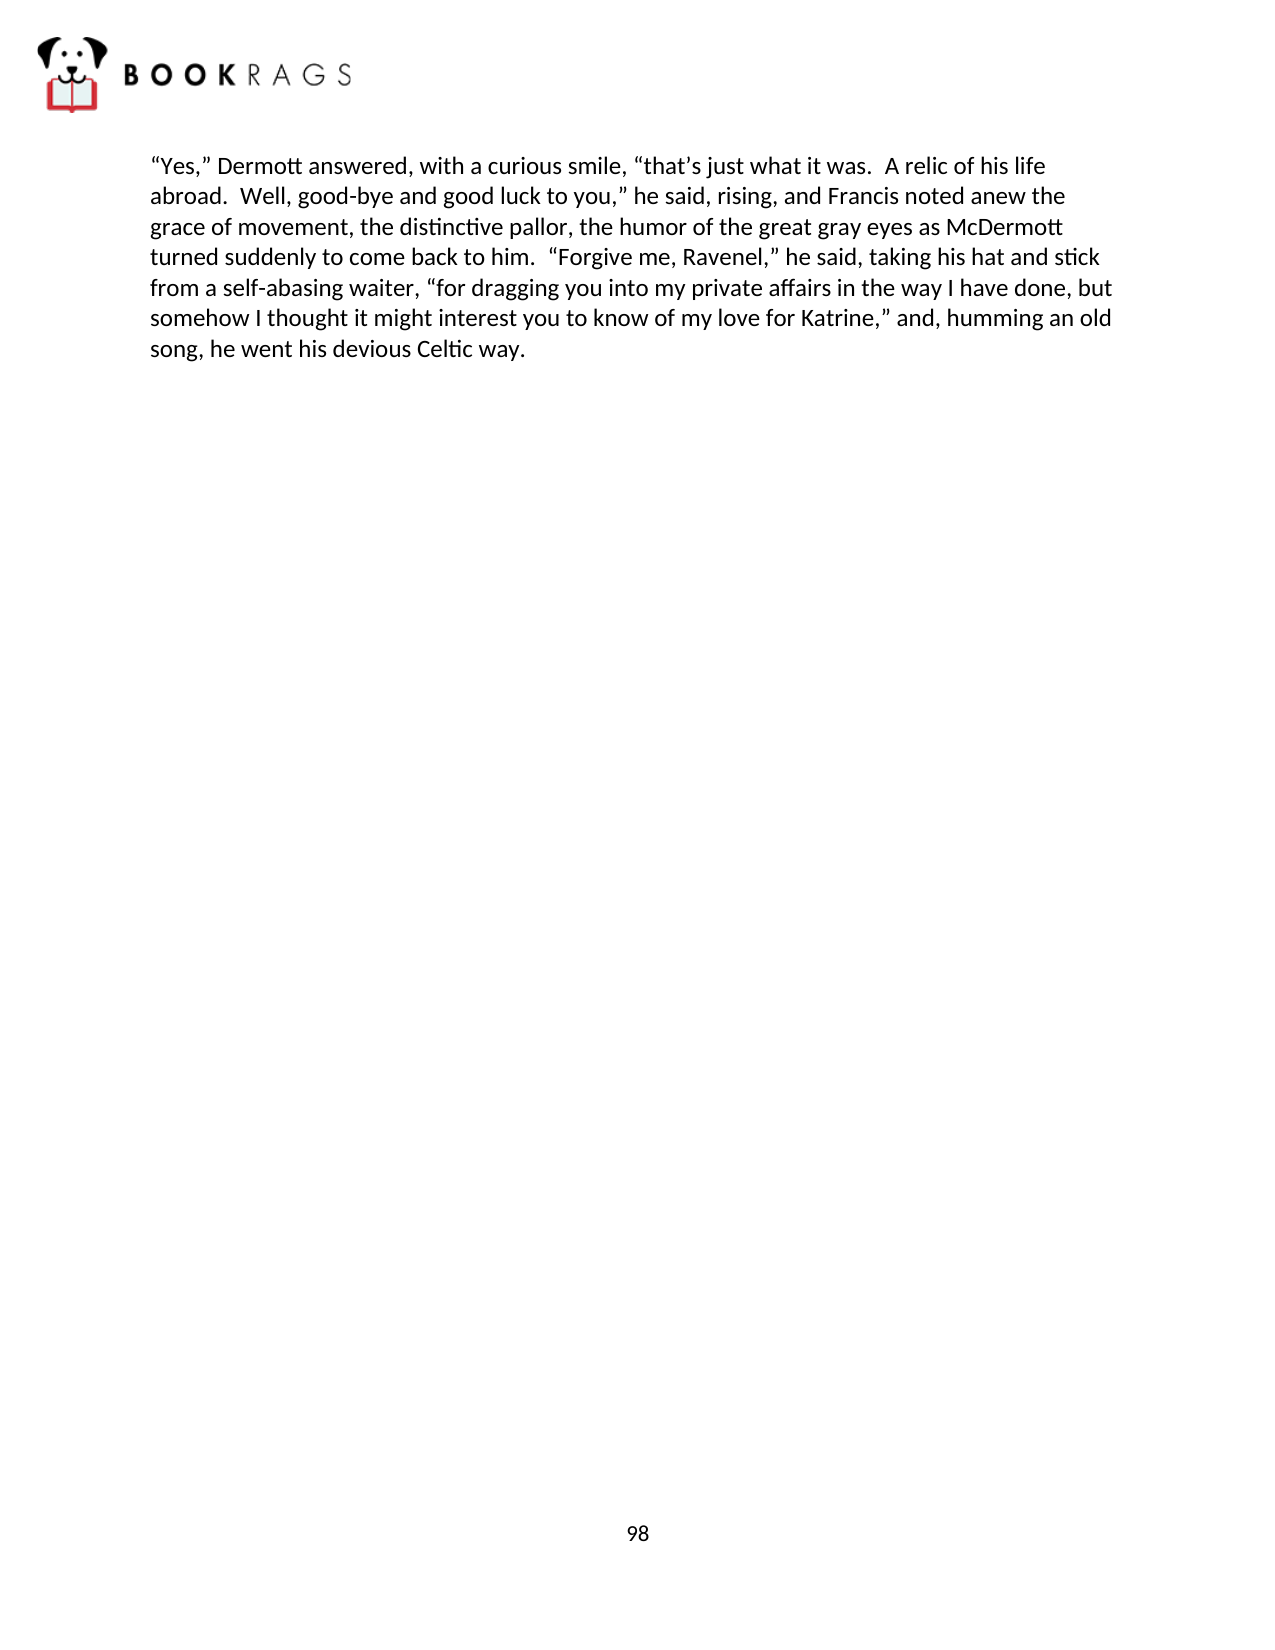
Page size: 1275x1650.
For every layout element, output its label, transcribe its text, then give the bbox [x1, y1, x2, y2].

picture [37, 37, 351, 113]
text “Yes,” Dermott answered, with a curious smile, “that’s just what it was. A relic of his life abroad. Well, good-bye and good luck to you,” he said, rising, and Francis noted anew the grace of movement, the distinctive pallor, the humor of the great gray eyes as McDermott turned suddenly to come back to him. “Forgive me, Ravenel,” he said, taking his hat and stick from a self-abasing waiter, “for dragging you into my private affairs in the way I have done, but somehow I thought it might interest you to know of my love for Katrine,” and, humming an old song, he went his devious Celtic way. [150, 150, 1125, 364]
